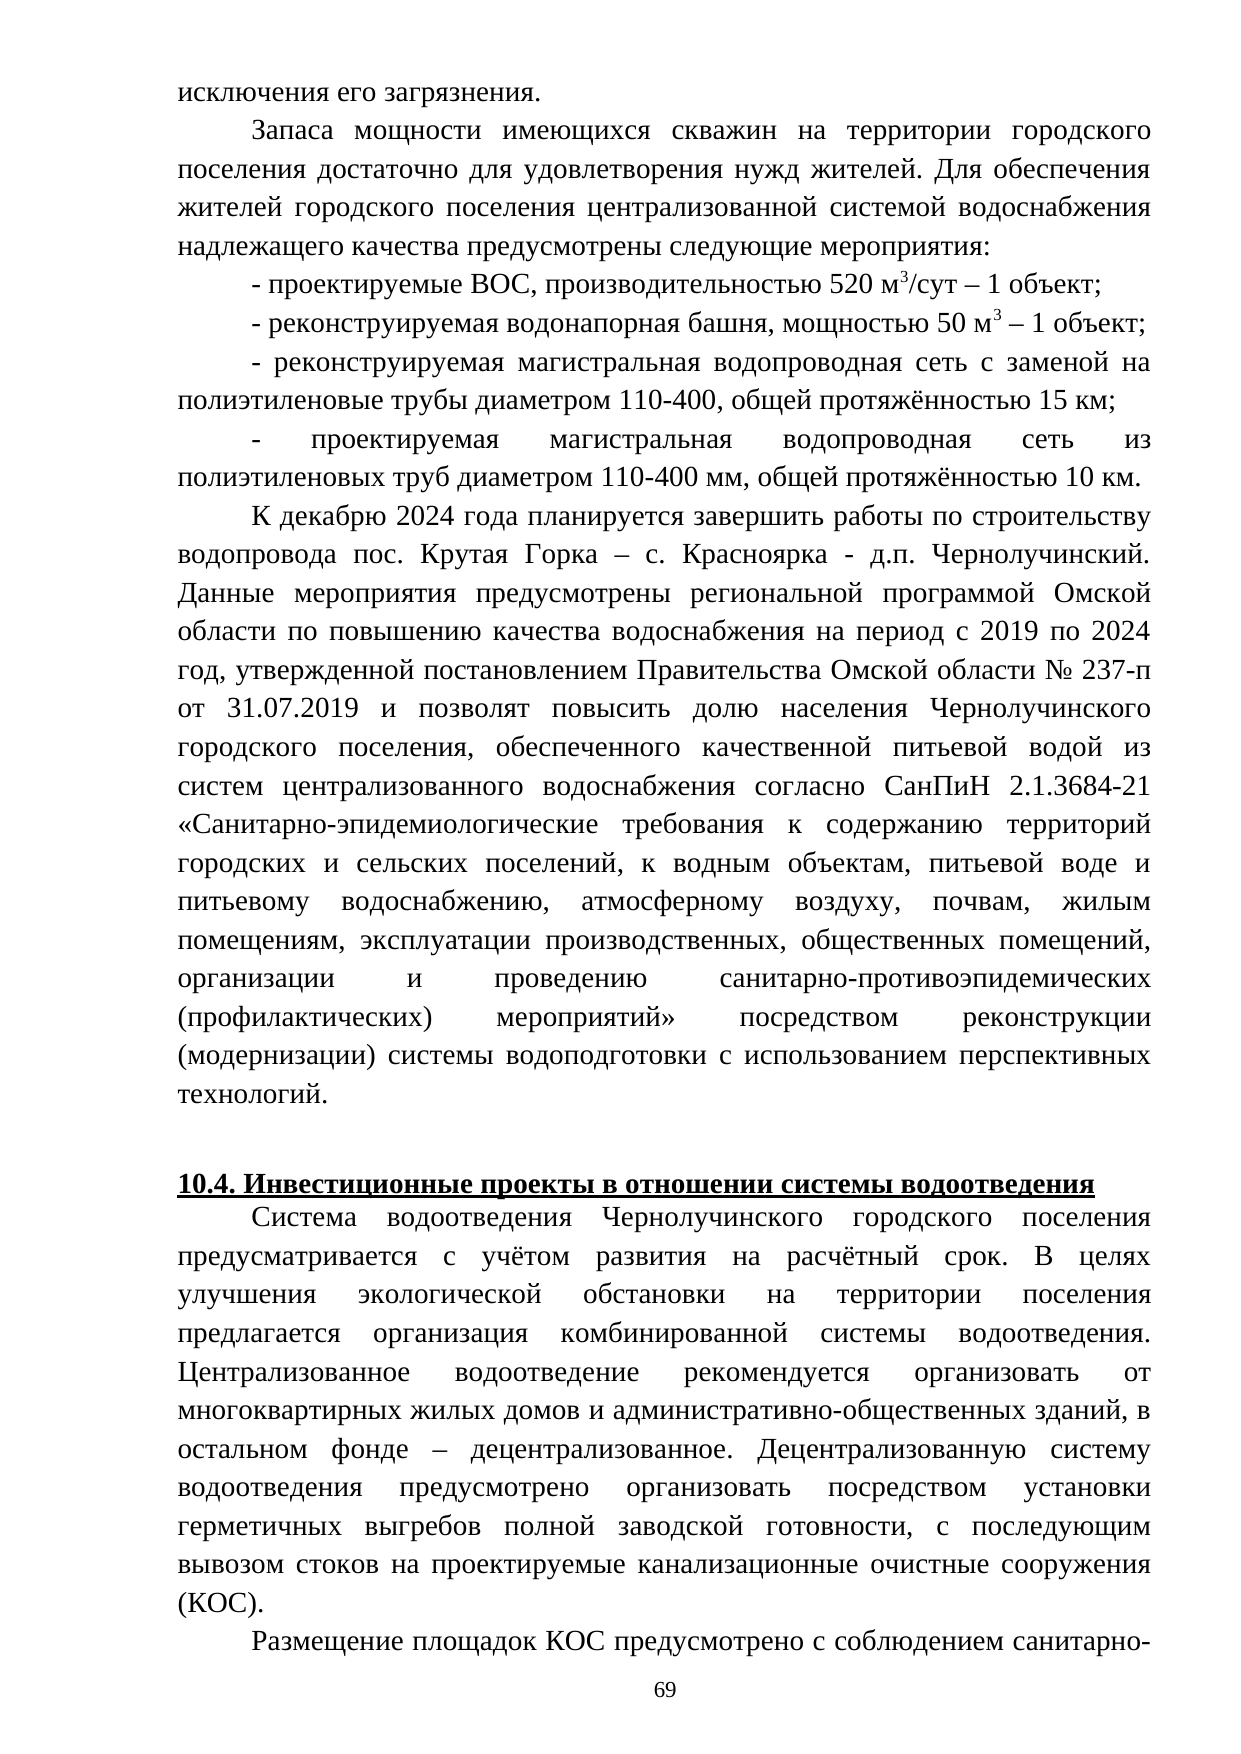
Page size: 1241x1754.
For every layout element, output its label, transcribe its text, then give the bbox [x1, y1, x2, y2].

text К декабрю 2024 года планируется завершить работы по строительству водопровода пос. Крутая Горка – с. Красноярка - д.п. Чернолучинский. Данные мероприятия предусмотрены региональной программой Омской области по повышению качества водоснабжения на период с 2019 по 2024 год, утвержденной постановлением Правительства Омской области № 237-п от 31.07.2019 и позволят повысить долю населения Чернолучинского городского поселения, обеспеченного качественной питьевой водой из систем централизованного водоснабжения согласно СанПиН 2.1.3684-21 «Санитарно-эпидемиологические требования к содержанию территорий городских и сельских поселений, к водным объектам, питьевой воде и питьевому водоснабжению, атмосферному воздуху, почвам, жилым помещениям, эксплуатации производственных, общественных помещений, организации и проведению санитарно-противоэпидемических (профилактических) мероприятий» посредством реконструкции (модернизации) системы водоподготовки с использованием перспективных технологий. [177, 498, 1152, 1109]
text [177, 74, 1152, 107]
text - реконструируемая магистральная водопроводная сеть с заменой на полиэтиленовые трубы диаметром 110-400, общей протяжённостью 15 км; [177, 344, 1152, 416]
text - проектируемые ВОС, производительностью 520 м3/сут – 1 объект; [177, 267, 1152, 300]
text - реконструируемая водонапорная башня, мощностью 50 м3 – 1 объект; [177, 305, 1152, 339]
text Запаса мощности имеющихся скважин на территории городского поселения достаточно для удовлетворения нужд жителей. Для обеспечения жителей городского поселения централизованной системой водоснабжения надлежащего качества предусмотрены следующие мероприятия: [177, 112, 1152, 262]
subtitle Инвестиционные проекты в отношении системы водоотведения [177, 1166, 1167, 1199]
text Система водоотведения Чернолучинского городского поселения предусматривается с учётом развития на расчётный срок. В целях улучшения экологической обстановки на территории поселения предлагается организация комбинированной системы водоотведения. Централизованное водоотведение рекомендуется организовать от многоквартирных жилых домов и административно-общественных зданий, в остальном фонде – децентрализованное. Децентрализованную систему водоотведения предусмотрено организовать посредством установки герметичных выгребов полной заводской готовности, с последующим вывозом стоков на проектируемые канализационные очистные сооружения (КОС). [177, 1199, 1152, 1618]
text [177, 1623, 1152, 1657]
text - проектируемая магистральная водопроводная сеть из полиэтиленовых труб диаметром 110-400 мм, общей протяжённостью 10 км. [177, 421, 1152, 493]
